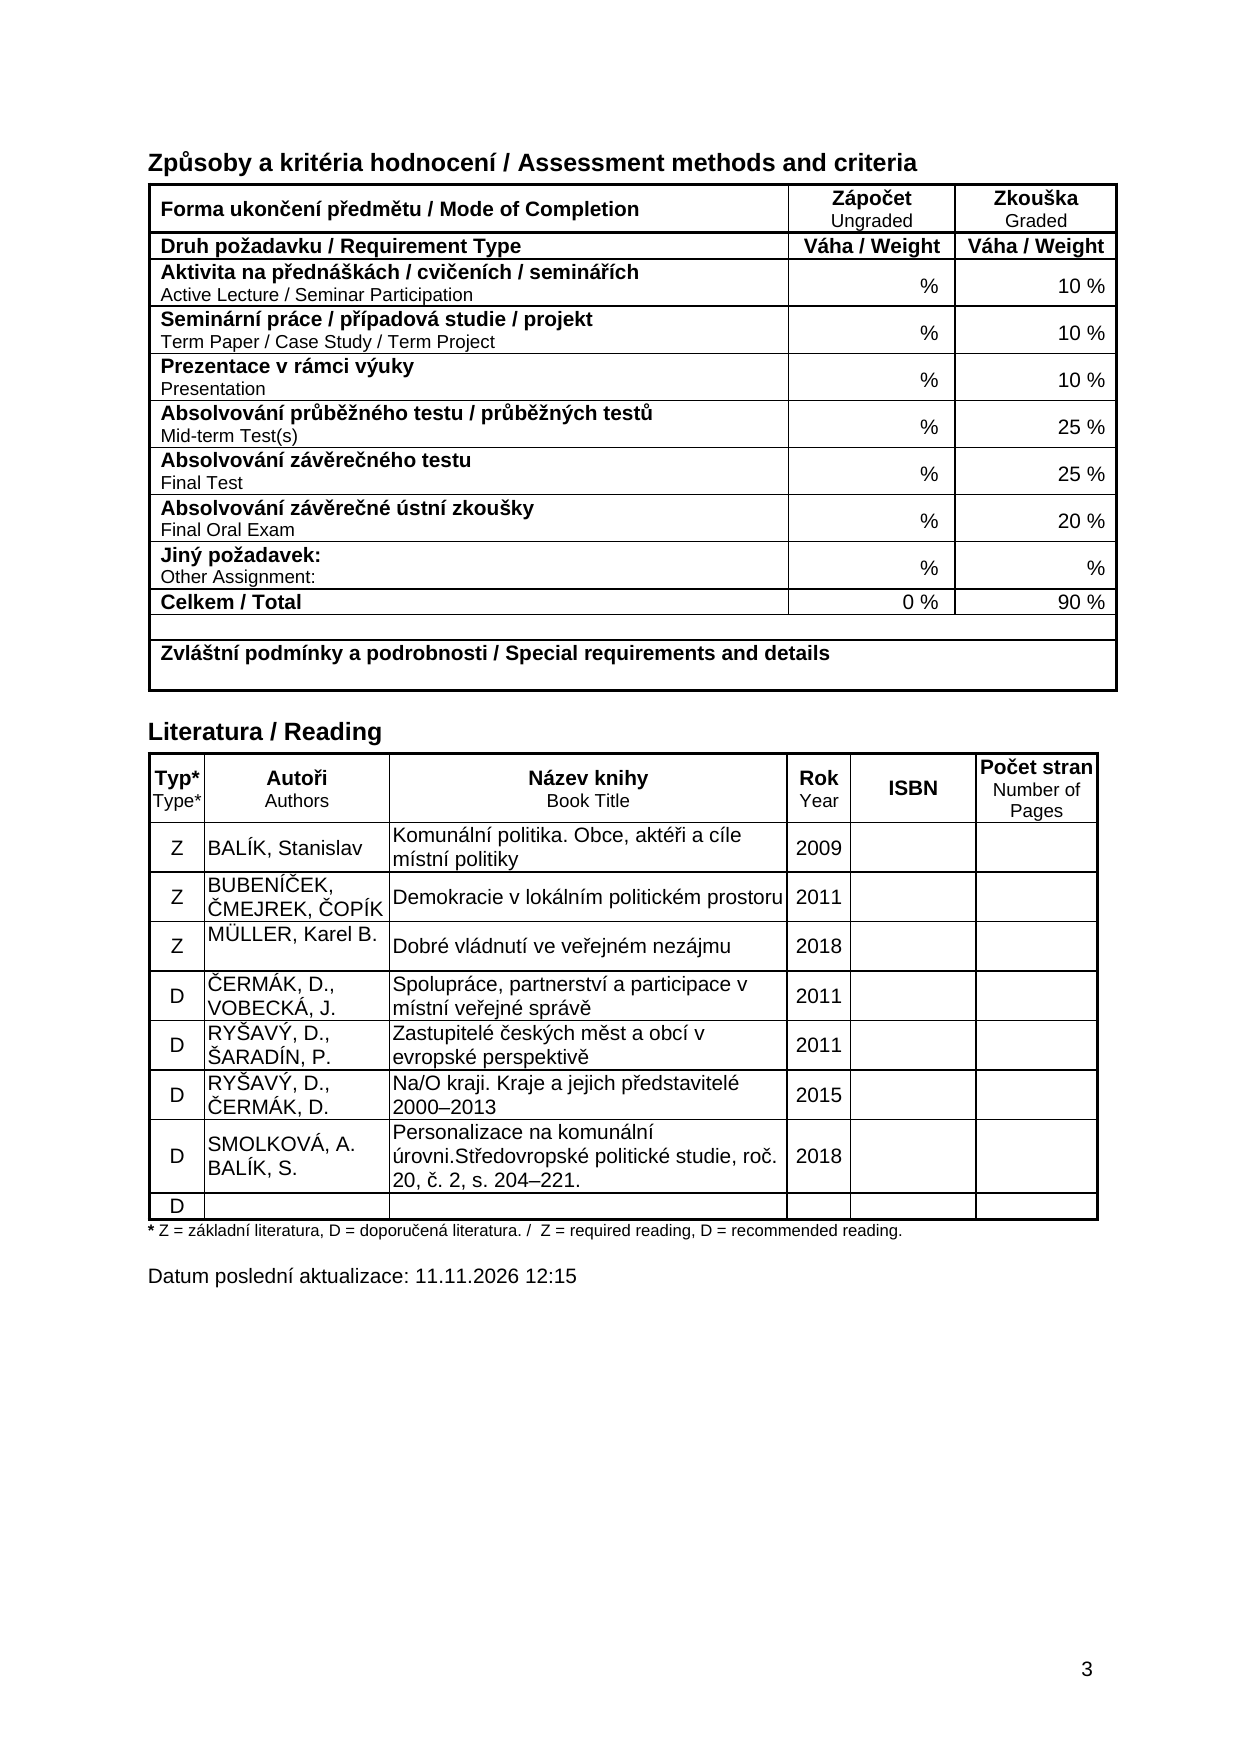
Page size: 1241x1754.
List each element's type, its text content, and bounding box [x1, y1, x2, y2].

table_cell MÜLLER, Karel B. [205, 922, 389, 970]
table_cell [977, 1071, 1096, 1119]
table_cell % [789, 354, 954, 399]
table_cell ČERMÁK, D., VOBECKÁ, J. [205, 972, 389, 1020]
table_cell Váha / Weight [956, 234, 1115, 258]
table_cell RYŠAVÝ, D., ČERMÁK, D. [205, 1071, 389, 1119]
text Literatura / Reading [148, 717, 1093, 745]
table_cell Absolvování závěrečné ústní zkoušky Final Oral Exam [151, 495, 788, 541]
table_cell [977, 1021, 1096, 1069]
table_cell Na/O kraji. Kraje a jejich představitelé 2000–2013 [390, 1071, 786, 1119]
table_cell 2018 [788, 1120, 850, 1192]
table_cell Celkem / Total [151, 590, 788, 613]
table_header ISBN [851, 755, 975, 822]
table_cell [851, 1021, 975, 1069]
table_cell 2011 [788, 873, 850, 921]
table_cell [977, 972, 1096, 1020]
table_header Forma ukončení předmětu / Mode of Completion [151, 186, 788, 231]
table_cell % [789, 495, 954, 541]
table_cell [151, 615, 1115, 639]
table_cell 2009 [788, 823, 850, 871]
table_cell 10 % [956, 354, 1115, 399]
table_cell Komunální politika. Obce, aktéři a cíle místní politiky [390, 823, 786, 871]
table_cell Absolvování závěrečného testu Final Test [151, 448, 788, 494]
table_cell % [789, 307, 954, 352]
table_header Typ* Type* [151, 755, 204, 822]
table_cell 2018 [788, 922, 850, 970]
table_cell 0 % [789, 590, 954, 613]
table_cell 2015 [788, 1071, 850, 1119]
table_cell [205, 1194, 389, 1218]
table_cell [851, 972, 975, 1020]
table_cell 25 % [956, 401, 1115, 447]
table_cell Spolupráce, partnerství a participace v místní veřejné správě [390, 972, 786, 1020]
table_header Rok Year [788, 755, 850, 822]
table_cell Zvláštní podmínky a podrobnosti / Special requirements and details [151, 641, 1115, 688]
table_cell D [151, 1071, 204, 1119]
table_cell Absolvování průběžného testu / průběžných testů Mid-term Test(s) [151, 401, 788, 447]
table_cell 10 % [956, 307, 1115, 352]
table_cell RYŠAVÝ, D., ŠARADÍN, P. [205, 1021, 389, 1069]
table_cell SMOLKOVÁ, A. BALÍK, S. [205, 1120, 389, 1192]
table_cell 10 % [956, 260, 1115, 305]
table_header Zkouška Graded [956, 186, 1115, 231]
table_header Počet stran Number of Pages [977, 755, 1096, 822]
table_cell [851, 1071, 975, 1119]
table_cell [851, 823, 975, 871]
table_cell % [956, 542, 1115, 588]
table_cell Z [151, 873, 204, 921]
table_cell [977, 1120, 1096, 1192]
table_header Autoři Authors [205, 755, 389, 822]
table_cell Jiný požadavek: (stručný popis) Other Assignment: [151, 542, 788, 588]
table_cell Aktivita na přednáškách / cvičeních / seminářích Active Lecture / Seminar Participation [151, 260, 788, 305]
table_cell Druh požadavku / Requirement Type [151, 234, 788, 258]
table_cell [851, 1194, 975, 1218]
table_cell 2011 [788, 972, 850, 1020]
table_cell Z [151, 823, 204, 871]
table_cell 25 % [956, 448, 1115, 494]
table_cell Personalizace na komunální úrovni.Středovropské politické studie, roč. 20, č. 2, s. 204–221. [390, 1120, 786, 1192]
table_cell D [151, 972, 204, 1020]
table_cell % [789, 542, 954, 588]
table_cell BALÍK, Stanislav [205, 823, 389, 871]
table_cell [851, 873, 975, 921]
table_header Název knihy Book Title [390, 755, 786, 822]
table_cell [788, 1194, 850, 1218]
table_cell [851, 922, 975, 970]
table_cell Z [151, 922, 204, 970]
table_cell Prezentace v rámci výuky Presentation [151, 354, 788, 399]
table_cell Seminární práce / případová studie / projekt Term Paper / Case Study / Term Project [151, 307, 788, 352]
table_cell [390, 1194, 786, 1218]
table_cell Demokracie v lokálním politickém prostoru [390, 873, 786, 921]
table_cell % [789, 401, 954, 447]
table_cell [977, 873, 1096, 921]
table_cell % [789, 260, 954, 305]
table_cell D [151, 1194, 204, 1218]
table_cell [977, 823, 1096, 871]
table_cell Váha / Weight [789, 234, 954, 258]
table_cell [851, 1120, 975, 1192]
text Způsoby a kritéria hodnocení / Assessment methods and criteria [148, 148, 1093, 176]
text Datum poslední aktualizace: 16.9.2021 13:33 [148, 1264, 1093, 1288]
text * Z = základní literatura, D = doporučená literatura. / Z = required reading, D = recommended reading. [148, 1221, 1093, 1240]
table_cell [977, 922, 1096, 970]
table_cell Zastupitelé českých měst a obcí v evropské perspektivě [390, 1021, 786, 1069]
table_cell [977, 1194, 1096, 1218]
table_cell Dobré vládnutí ve veřejném nezájmu [390, 922, 786, 970]
table_cell D [151, 1120, 204, 1192]
table_cell % [789, 448, 954, 494]
table_cell 20 % [956, 495, 1115, 541]
table_header Zápočet Ungraded [789, 186, 954, 231]
table_cell 90 % [956, 590, 1115, 613]
table_cell BUBENÍČEK, ČMEJREK, ČOPÍK [205, 873, 389, 921]
table_cell 2011 [788, 1021, 850, 1069]
table_cell D [151, 1021, 204, 1069]
